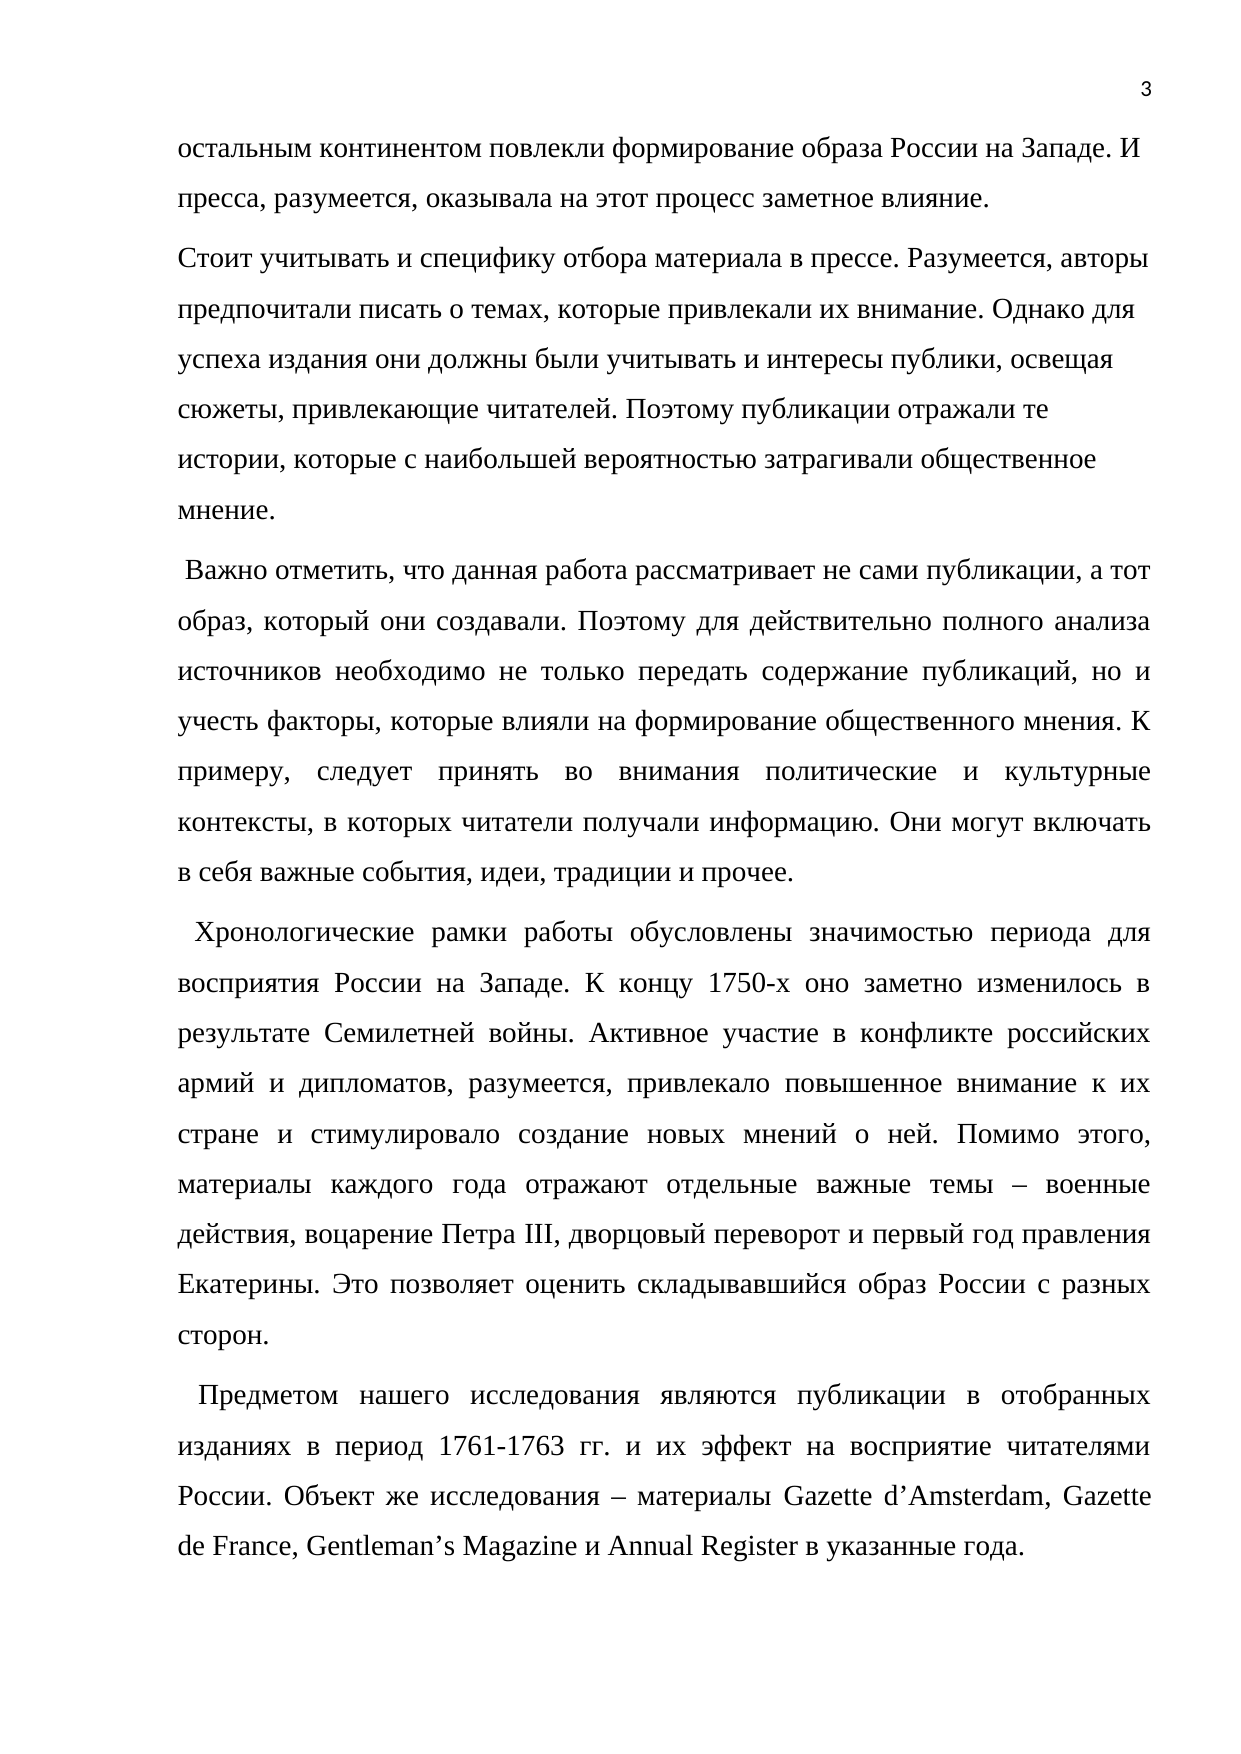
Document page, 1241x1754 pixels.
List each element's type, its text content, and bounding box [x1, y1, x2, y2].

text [177, 130, 1152, 214]
text Хронологические рамки работы обусловлены значимостью периода для восприятия России на Западе. К концу 1750-х оно заметно изменилось в результате Семилетней войны. Активное участие в конфликте российских армий и дипломатов, разумеется, привлекало повышенное внимание к их стране и стимулировало создание новых мнений о ней. Помимо этого, материалы каждого года отражают отдельные важные темы – военные действия, воцарение Петра III, дворцовый переворот и первый год правления Екатерины. Это позволяет оценить складывавшийся образ России с разных сторон. [177, 914, 1152, 1351]
text Стоит учитывать и специфику отбора материала в прессе. Разумеется, авторы предпочитали писать о темах, которые привлекали их внимание. Однако для успеха издания они должны были учитывать и интересы публики, освещая сюжеты, привлекающие читателей. Поэтому публикации отражали те истории, которые с наибольшей вероятностью затрагивали общественное мнение. [177, 240, 1152, 526]
text Предметом нашего исследования являются публикации в отобранных изданиях в период 1761-1763 гг. и их эффект на восприятие читателями России. Объект же исследования – материалы Gazette d’Amsterdam, Gazette de France, Gentleman’s Magazine и Annual Register в указанные года. [177, 1377, 1152, 1562]
text Важно отметить, что данная работа рассматривает не сами публикации, а тот образ, который они создавали. Поэтому для действительно полного анализа источников необходимо не только передать содержание публикаций, но и учесть факторы, которые влияли на формирование общественного мнения. К примеру, следует принять во внимания политические и культурные контексты, в которых читатели получали информацию. Они могут включать в себя важные события, идеи, традиции и прочее. [177, 552, 1152, 888]
